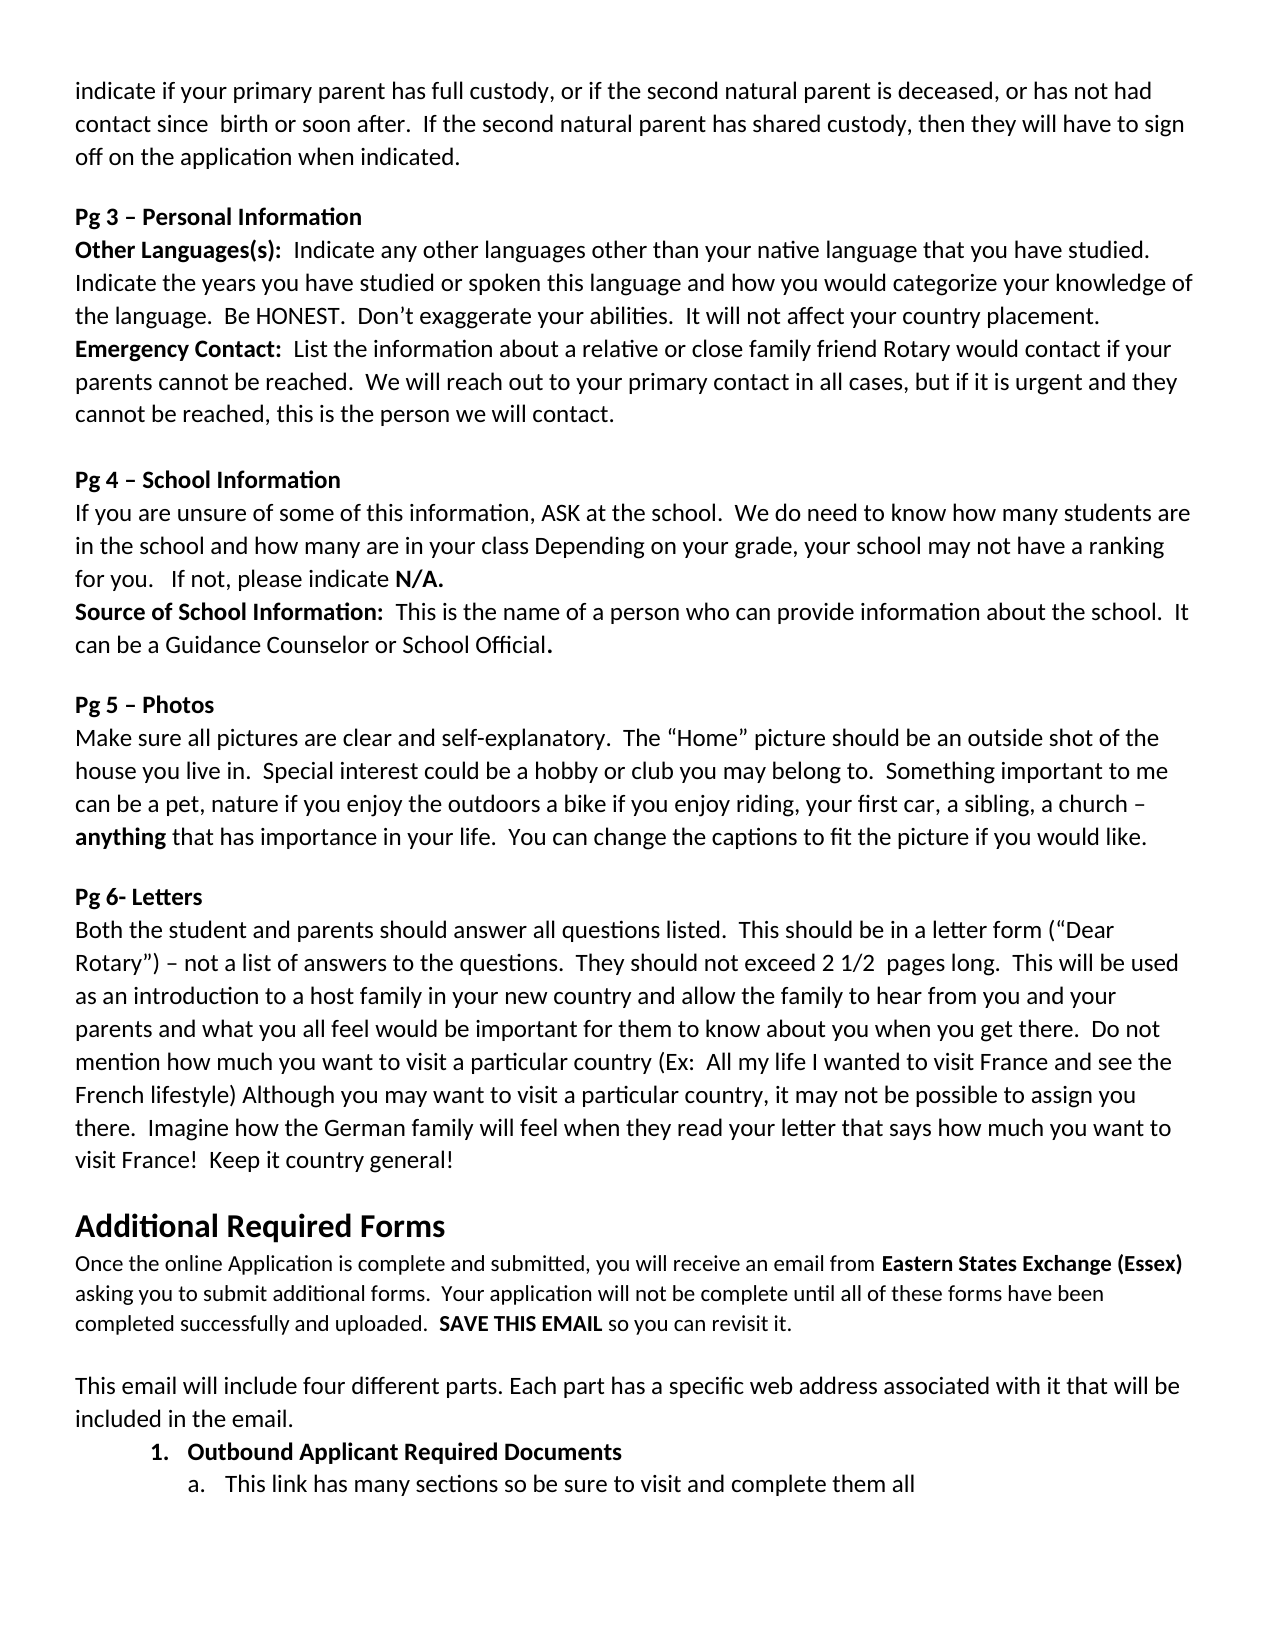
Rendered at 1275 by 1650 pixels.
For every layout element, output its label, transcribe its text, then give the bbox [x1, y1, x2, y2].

list Outbound Applicant Required Documents [150, 1436, 1200, 1466]
text Make sure all pictures are clear and self-explanatory. The “Home” picture should be an outside shot of the house you live in. Special interest could be a hobby or club you may belong to. Something important to me can be a pet, nature if you enjoy the outdoors a bike if you enjoy riding, your first car, a sibling, a church – anything that has importance in your life. You can change the captions to fit the picture if you would like. [75, 722, 1200, 852]
text Pg 4 – School Information [75, 464, 1200, 495]
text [75, 75, 1200, 171]
text Emergency Contact: List the information about a relative or close family friend Rotary would contact if your parents cannot be reached. We will reach out to your primary contact in all cases, but if it is urgent and they cannot be reached, this is the person we will contact. [75, 333, 1200, 429]
text Once the online Application is complete and submitted, you will receive an email from Eastern States Exchange (Essex) asking you to submit additional forms. Your application will not be complete until all of these forms have been completed successfully and uploaded. SAVE THIS EMAIL so you can revisit it. [75, 1249, 1200, 1337]
text Other Languages(s): Indicate any other languages other than your native language that you have studied. Indicate the years you have studied or spoken this language and how you would categorize your knowledge of the language. Be HONEST. Don’t exaggerate your abilities. It will not affect your country placement. [75, 234, 1200, 330]
text Both the student and parents should answer all questions listed. This should be in a letter form (“Dear Rotary”) – not a list of answers to the questions. They should not exceed 2 1/2 pages long. This will be used as an introduction to a host family in your new country and allow the family to hear from you and your parents and what you all feel would be important for them to know about you when you get there. Do not mention how much you want to visit a particular country (Ex: All my life I wanted to visit France and see the French lifestyle) Although you may want to visit a particular country, it may not be possible to assign you there. Imagine how the German family will feel when they read your letter that says how much you want to visit France! Keep it country general! [75, 914, 1200, 1175]
text If you are unsure of some of this information, ASK at the school. We do need to know how many students are in the school and how many are in your class Depending on your grade, your school may not have a ranking for you. If not, please indicate N/A. [75, 497, 1200, 594]
list This link has many sections so be sure to visit and complete them all [187, 1468, 1200, 1499]
text Pg 3 – Personal Information [75, 201, 1200, 232]
text Source of School Information: This is the name of a person who can provide information about the school. It can be a Guidance Counselor or School Official. [75, 596, 1200, 659]
text Pg 6- Letters [75, 881, 1200, 912]
text Additional Required Forms [75, 1205, 1200, 1246]
text Pg 5 – Photos [75, 689, 1200, 720]
text This email will include four different parts. Each part has a specific web address associated with it that will be included in the email. [75, 1370, 1200, 1433]
